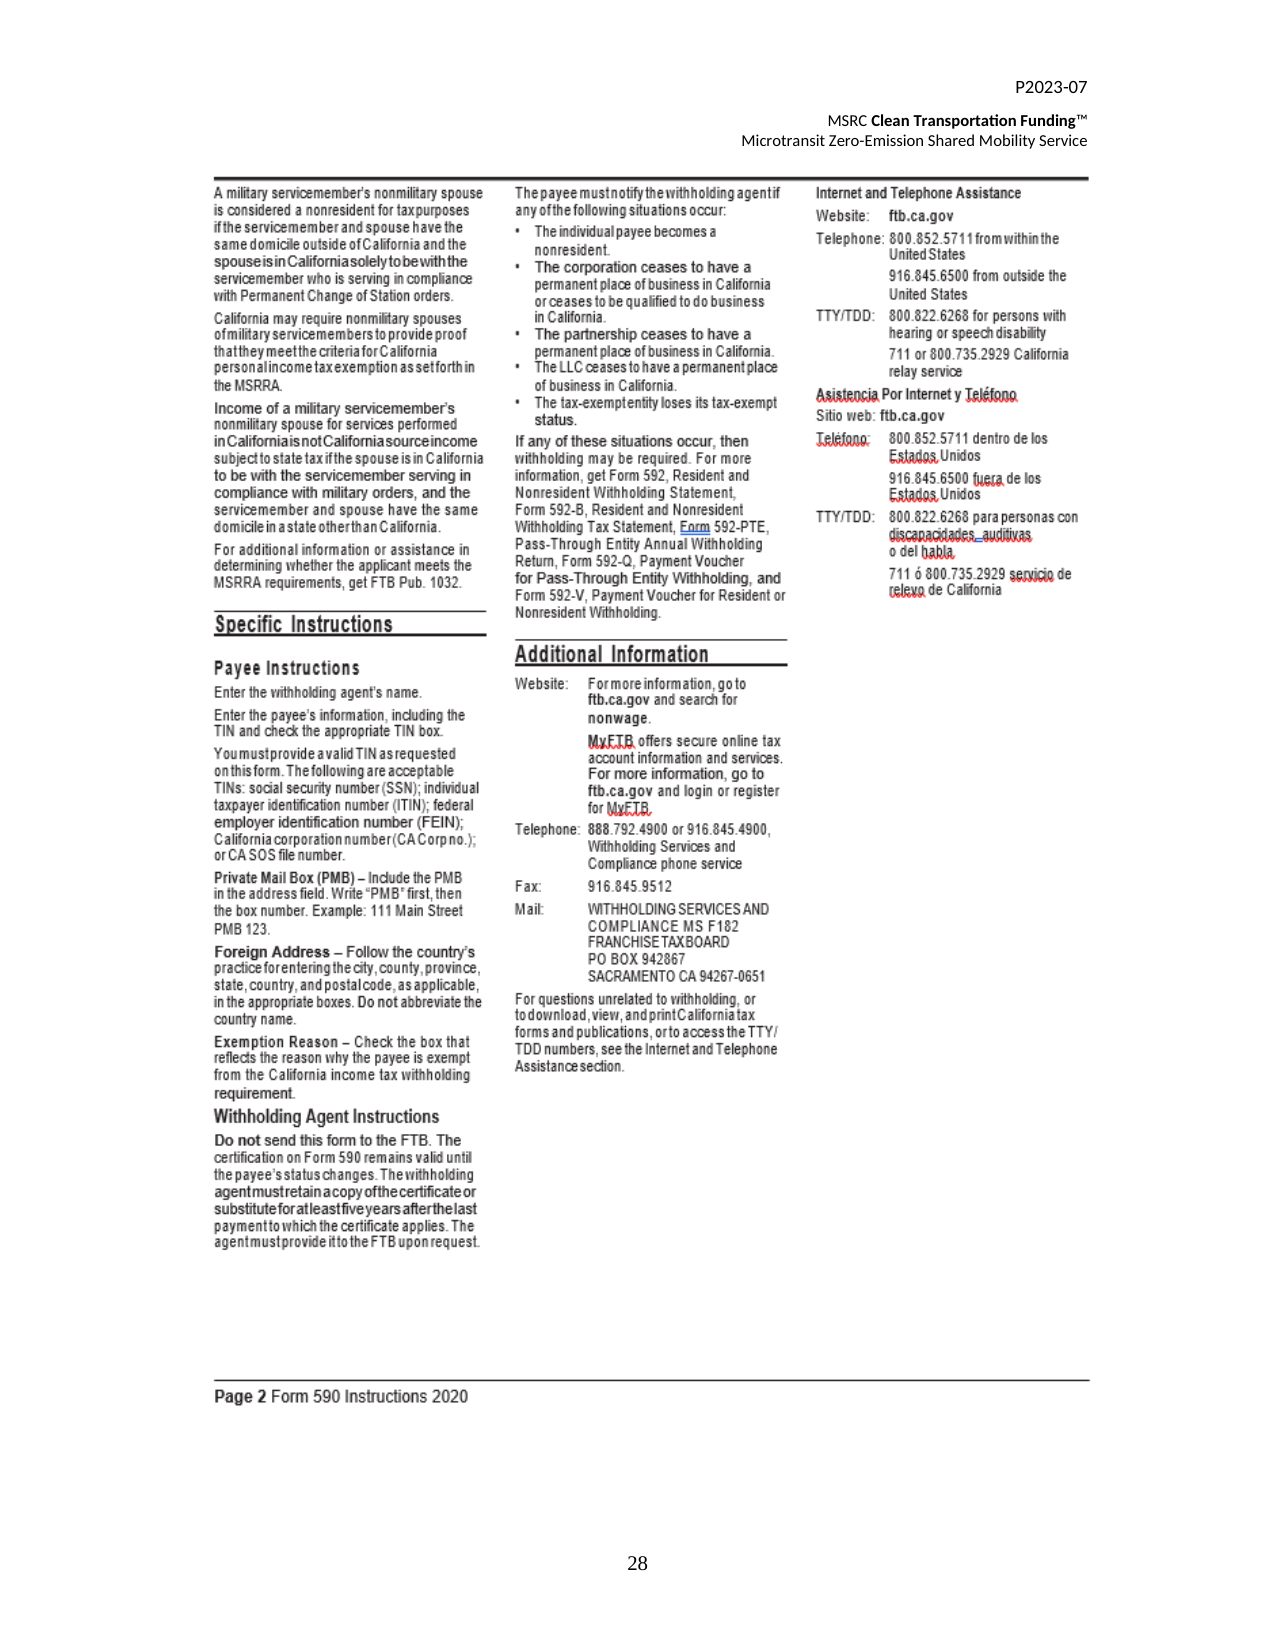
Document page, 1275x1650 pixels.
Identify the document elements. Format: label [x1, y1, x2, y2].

picture [187, 151, 1120, 1427]
